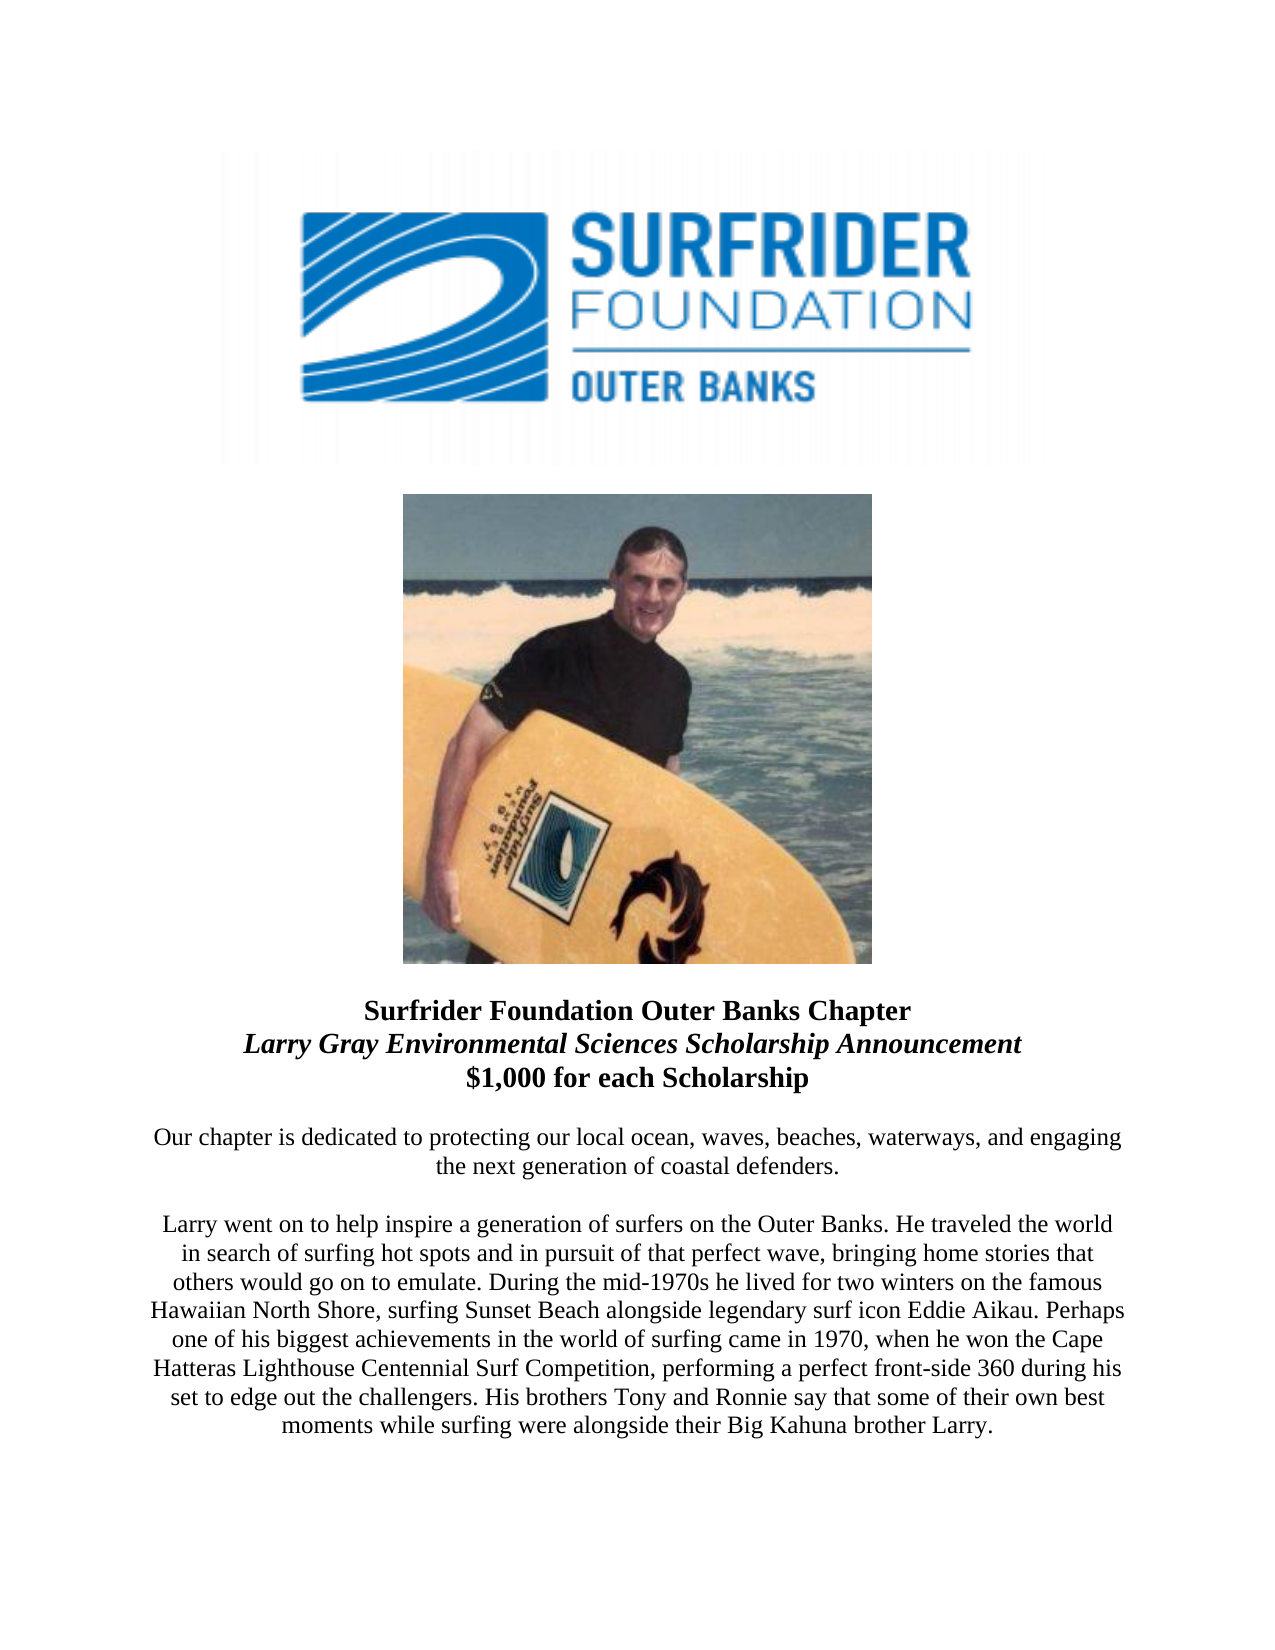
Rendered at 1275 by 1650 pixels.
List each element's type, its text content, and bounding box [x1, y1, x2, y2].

picture [403, 494, 872, 964]
text Our chapter is dedicated to protecting our local ocean, waves, beaches, waterways, and engaging the next generation of coastal defenders. [150, 1122, 1125, 1180]
text $1,000 for each Scholarship [150, 1060, 1125, 1093]
text Larry Gray Environmental Sciences Scholarship Announcement [150, 1026, 1125, 1060]
text Surfrider Foundation Outer Banks Chapter [150, 993, 1125, 1026]
picture [221, 150, 1054, 466]
text Larry went on to help inspire a generation of surfers on the Outer Banks. He traveled the world in search of surfing hot spots and in pursuit of that perfect wave, bringing home stories that others would go on to emulate. During the mid-1970s he lived for two winters on the famous Hawaiian North Shore, surfing Sunset Beach alongside legendary surf icon Eddie Aikau. Perhaps one of his biggest achievements in the world of surfing came in 1970, when he won the Cape Hatteras Lighthouse Centennial Surf Competition, performing a perfect front-side 360 during his set to edge out the challengers. His brothers Tony and Ronnie say that some of their own best moments while surfing were alongside their Big Kahuna brother Larry. [150, 1209, 1125, 1439]
